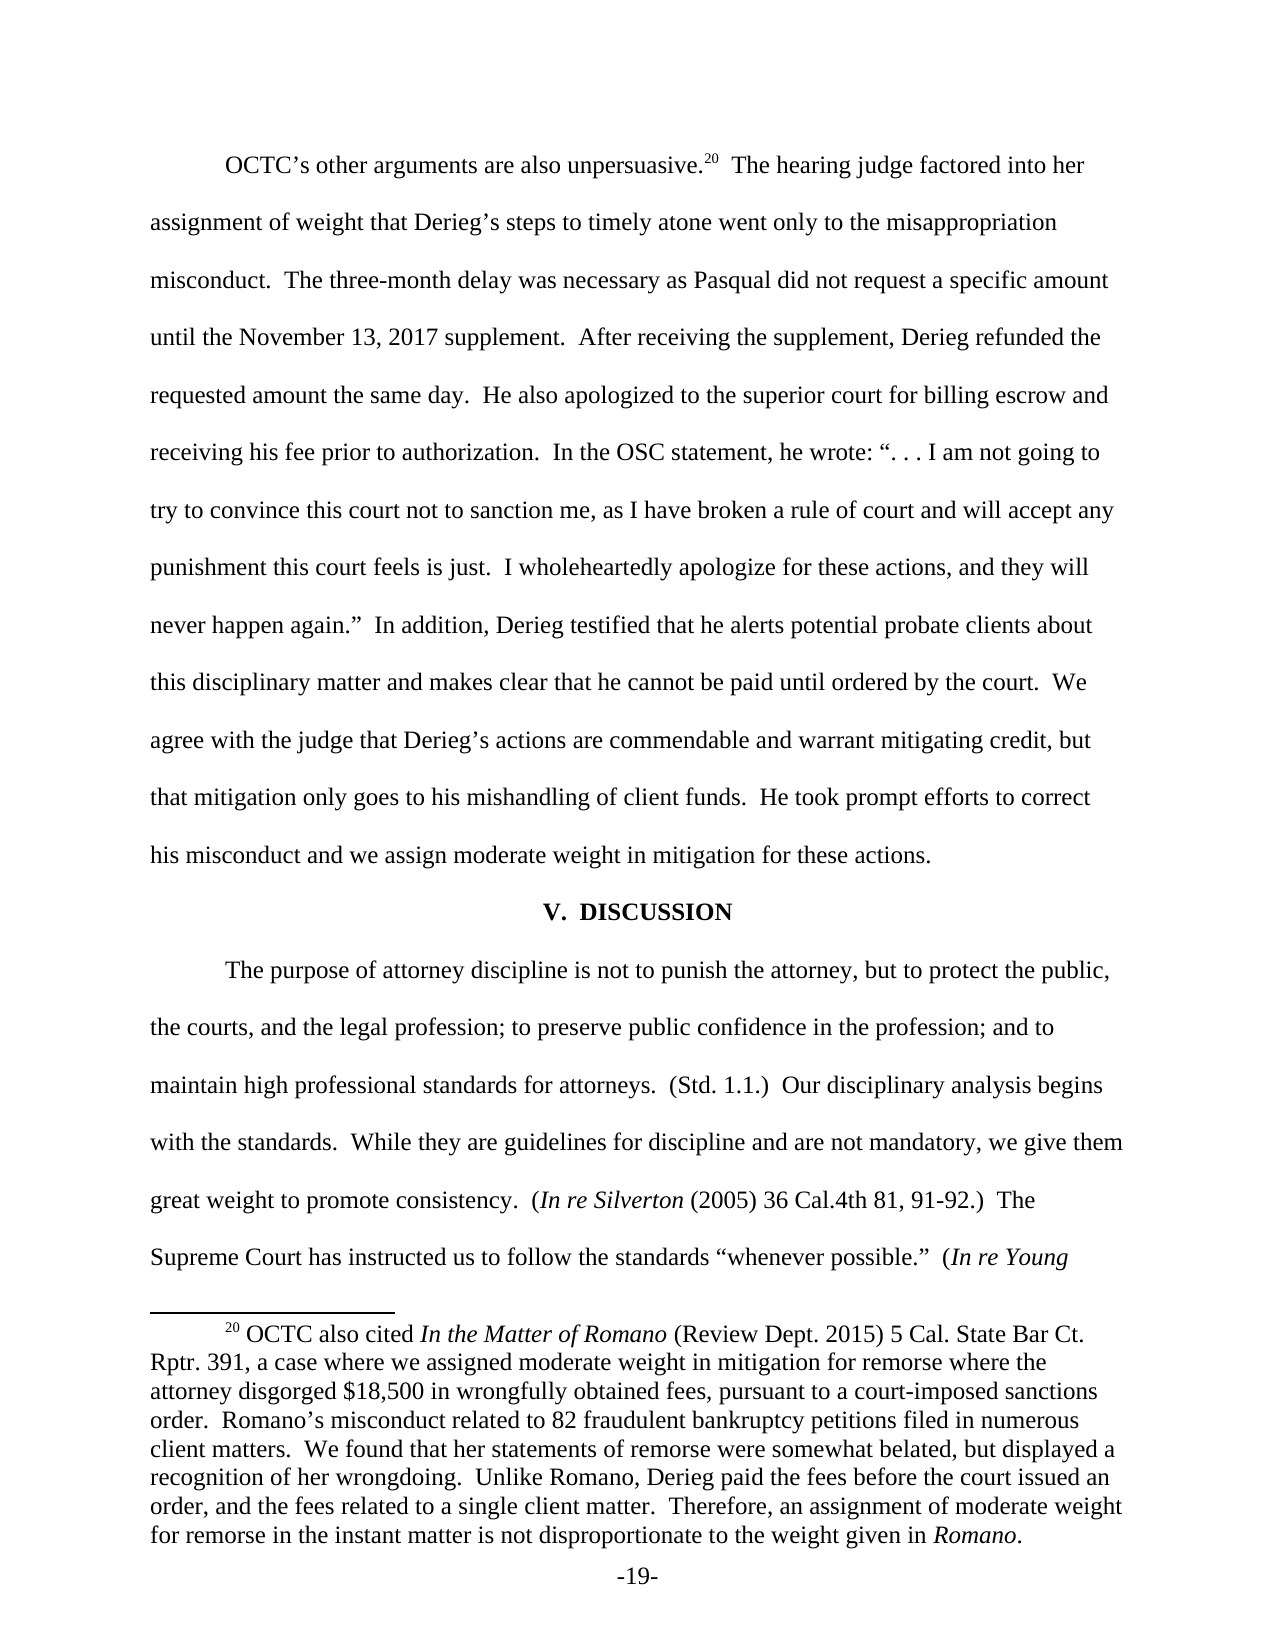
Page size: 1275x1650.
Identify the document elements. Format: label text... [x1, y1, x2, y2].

text OCTC’s other arguments are also unpersuasive. The hearing judge factored into her assignment of weight that Derieg’s steps to timely atone went only to the misappropriation misconduct. The three-month delay was necessary as Pasqual did not request a specific amount until the November 13, 2017 supplement. After receiving the supplement, Derieg refunded the requested amount the same day. He also apologized to the superior court for billing escrow and receiving his fee prior to authorization. In the OSC statement, he wrote: “. . . I am not going to try to convince this court not to sanction me, as I have broken a rule of court and will accept any punishment this court feels is just. I wholeheartedly apologize for these actions, and they will never happen again.” In addition, Derieg testified that he alerts potential probate clients about this disciplinary matter and makes clear that he cannot be paid until ordered by the court. We agree with the judge that Derieg’s actions are commendable and warrant mitigating credit, but that mitigation only goes to his mishandling of client funds. He took prompt efforts to correct his misconduct and we assign moderate weight in mitigation for these actions. [150, 150, 1125, 869]
text V. DISCUSSION [150, 897, 1125, 926]
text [150, 955, 1125, 1271]
